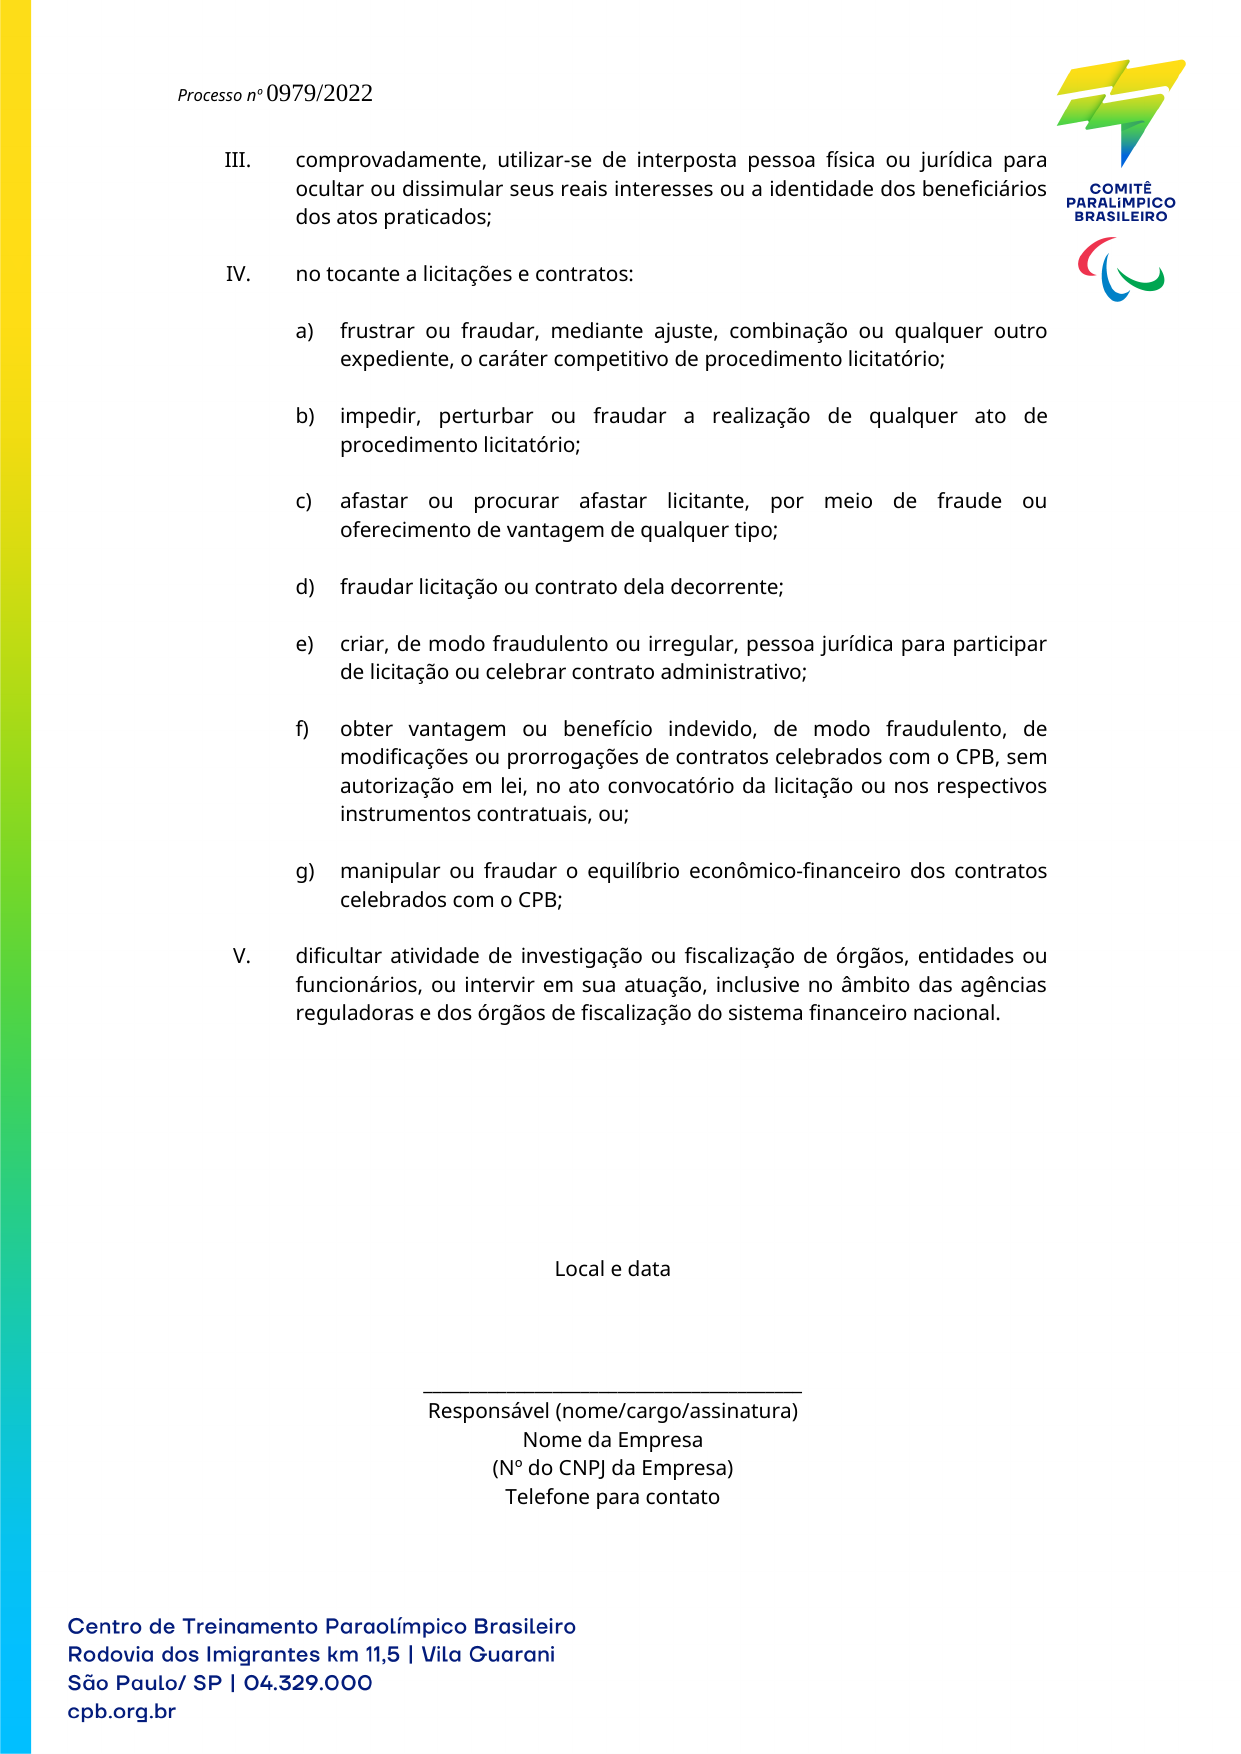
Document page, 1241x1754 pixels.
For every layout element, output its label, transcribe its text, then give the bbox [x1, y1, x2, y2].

list criar, de modo fraudulento ou irregular, pessoa jurídica para participar de licitação ou celebrar contrato administrativo; [295, 629, 1048, 686]
list manipular ou fraudar o equilíbrio econômico-financeiro dos contratos celebrados com o CPB; [295, 856, 1048, 913]
list obter vantagem ou benefício indevido, de modo fraudulento, de modificações ou prorrogações de contratos celebrados com o CPB, sem autorização em lei, no ato convocatório da licitação ou nos respectivos instrumentos contratuais, ou; [295, 714, 1048, 828]
list fraudar licitação ou contrato dela decorrente; [295, 572, 1048, 600]
text Local e data [177, 1254, 1048, 1283]
picture [0, 0, 1241, 1754]
list afastar ou procurar afastar licitante, por meio de fraude ou oferecimento de vantagem de qualquer tipo; [295, 487, 1048, 543]
text (Nº do CNPJ da Empresa) [177, 1453, 1048, 1482]
list comprovadamente, utilizar-se de interposta pessoa física ou jurídica para ocultar ou dissimular seus reais interesses ou a identidade dos beneficiários dos atos praticados; [251, 145, 1048, 231]
text Responsável (nome/cargo/assinatura) [177, 1397, 1048, 1425]
list frustrar ou fraudar, mediante ajuste, combinação ou qualquer outro expediente, o caráter competitivo de procedimento licitatório; [295, 316, 1048, 373]
text Telefone para contato [177, 1482, 1048, 1510]
text _________________________________________ [177, 1368, 1048, 1397]
text Nome da Empresa [177, 1425, 1048, 1453]
list dificultar atividade de investigação ou fiscalização de órgãos, entidades ou funcionários, ou intervir em sua atuação, inclusive no âmbito das agências reguladoras e dos órgãos de fiscalização do sistema financeiro nacional. [251, 942, 1048, 1027]
list no tocante a licitações e contratos: [251, 259, 1048, 287]
list impedir, perturbar ou fraudar a realização de qualquer ato de procedimento licitatório; [295, 401, 1048, 458]
